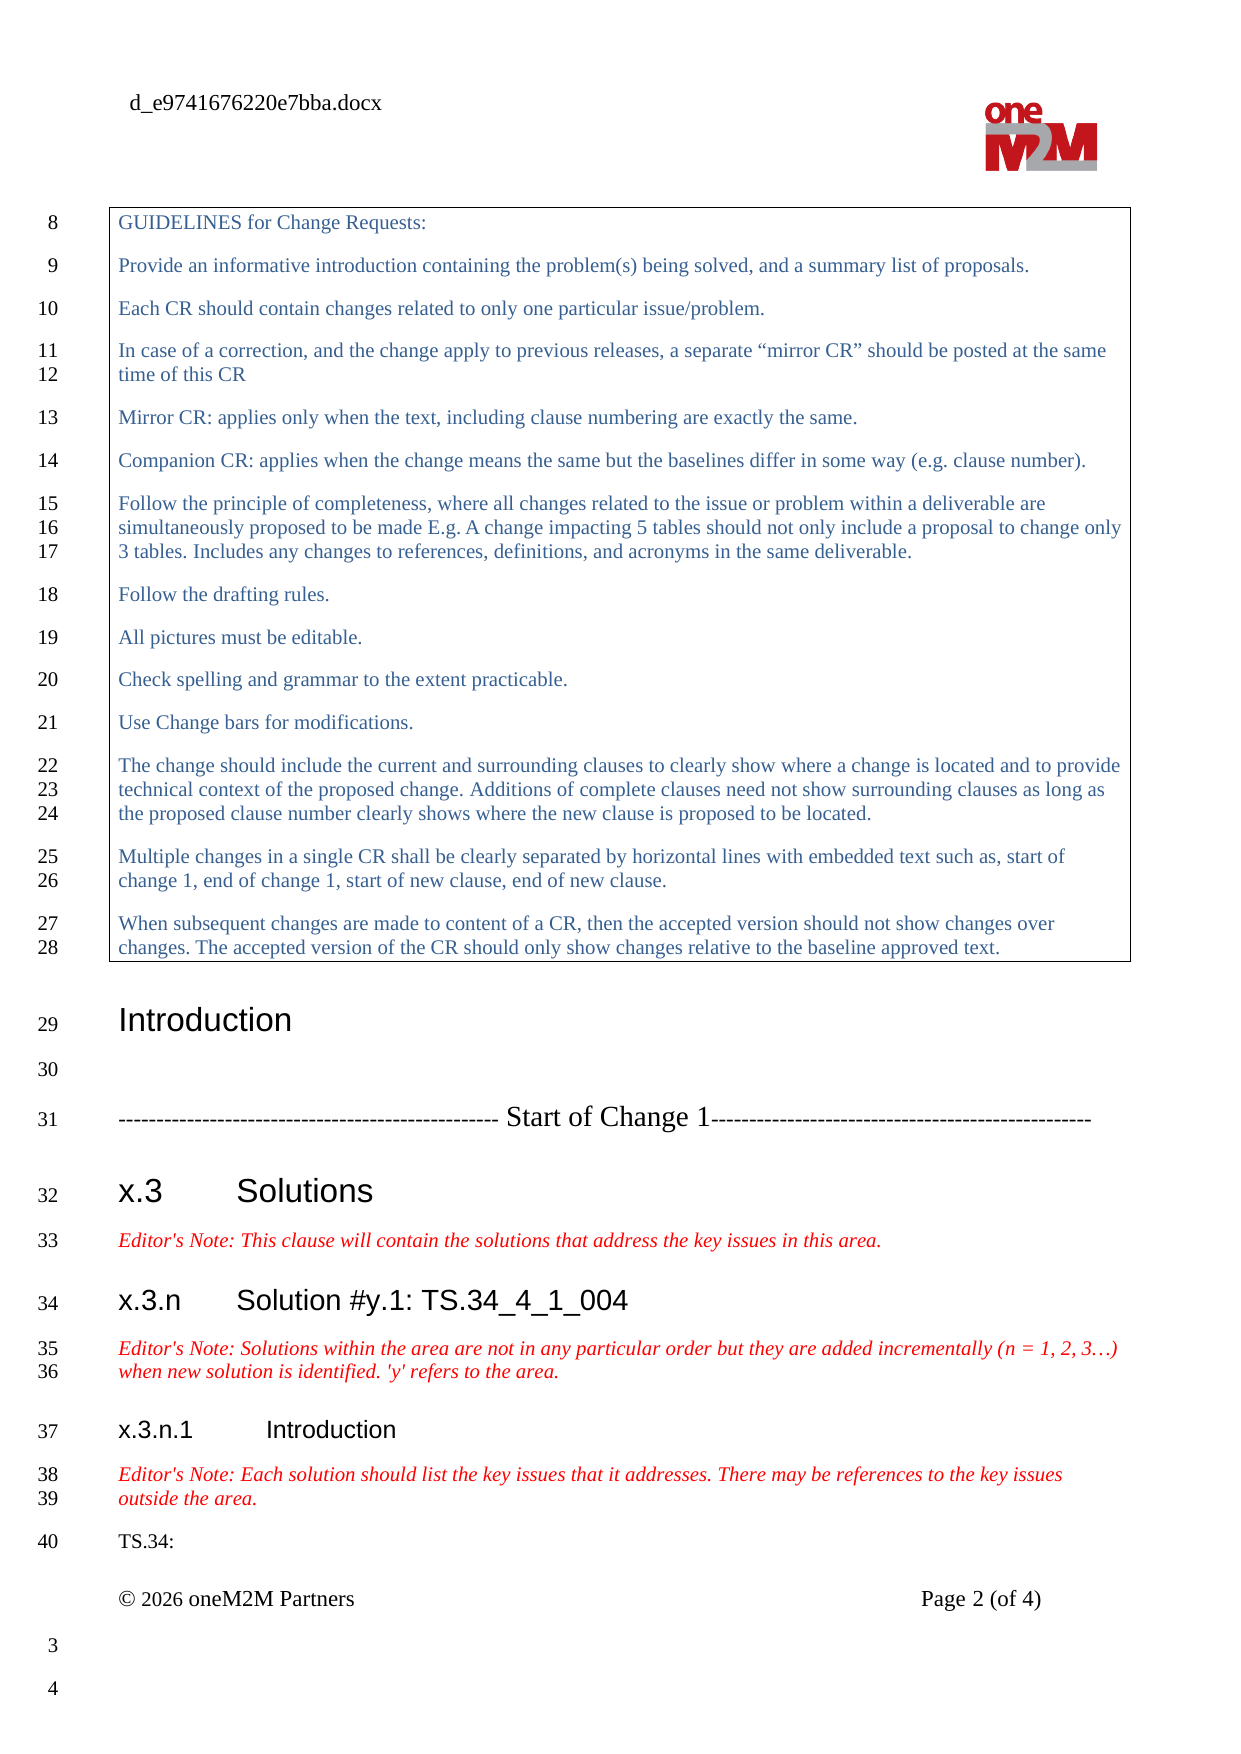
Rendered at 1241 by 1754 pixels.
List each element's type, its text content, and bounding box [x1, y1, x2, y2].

subtitle Introduction [118, 999, 1122, 1038]
text Each CR should contain changes related to only one particular issue/problem. [110, 292, 1130, 319]
text Editor's Note: This clause will contain the solutions that address the key issues in this area. [118, 1228, 1122, 1252]
text Editor's Note: Solutions within the area are not in any particular order but they are added incrementally (n = 1, 2, 3…) when new solution is identified. 'y' refers to the area. [118, 1335, 1122, 1383]
text Multiple changes in a single CR shall be clearly separated by horizontal lines with embedded text such as, start of change 1, end of change 1, start of new clause, end of new clause. [110, 841, 1130, 892]
text Follow the drafting rules. [110, 579, 1130, 606]
picture [971, 88, 1111, 186]
text The change should include the current and surrounding clauses to clearly show where a change is located and to provide technical context of the proposed change. Additions of complete clauses need not show surrounding clauses as long as the proposed clause number clearly shows where the new clause is proposed to be located. [110, 750, 1130, 825]
subtitle x.3.n.1 Introduction [118, 1415, 1122, 1443]
text In case of a correction, and the change apply to previous releases, a separate “mirror CR” should be posted at the same time of this CR [110, 335, 1130, 386]
text Follow the principle of completeness, where all changes related to the issue or problem within a deliverable are simultaneously proposed to be made E.g. A change impacting 5 tables should not only include a proposal to change only 3 tables. Includes any changes to references, definitions, and acronyms in the same deliverable. [110, 488, 1130, 563]
text Use Change bars for modifications. [110, 707, 1130, 734]
text -------------------------------------------------- Start of Change 1-------------------------------------------------- [118, 1099, 1122, 1133]
subtitle x.3 Solutions [118, 1171, 1122, 1209]
subtitle x.3.n Solution #y.1: TS.34_4_1_004 [118, 1283, 1122, 1317]
text All pictures must be editable. [110, 621, 1130, 649]
text When subsequent changes are made to content of a CR, then the accepted version should not show changes over changes. The accepted version of the CR should only show changes relative to the baseline approved text. [110, 908, 1130, 961]
text Provide an informative introduction containing the problem(s) being solved, and a summary list of proposals. [110, 249, 1130, 277]
text Companion CR: applies when the change means the same but the baselines differ in some way (e.g. clause number). [110, 445, 1130, 472]
text Check spelling and grammar to the extent practicable. [110, 664, 1130, 691]
text Mirror CR: applies only when the text, including clause numbering are exactly the same. [110, 402, 1130, 429]
text TS.34: [118, 1529, 1122, 1553]
text GUIDELINES for Change Requests: [110, 208, 1130, 234]
text Editor's Note: Each solution should list the key issues that it addresses. There may be references to the key issues outside the area. [118, 1462, 1122, 1510]
